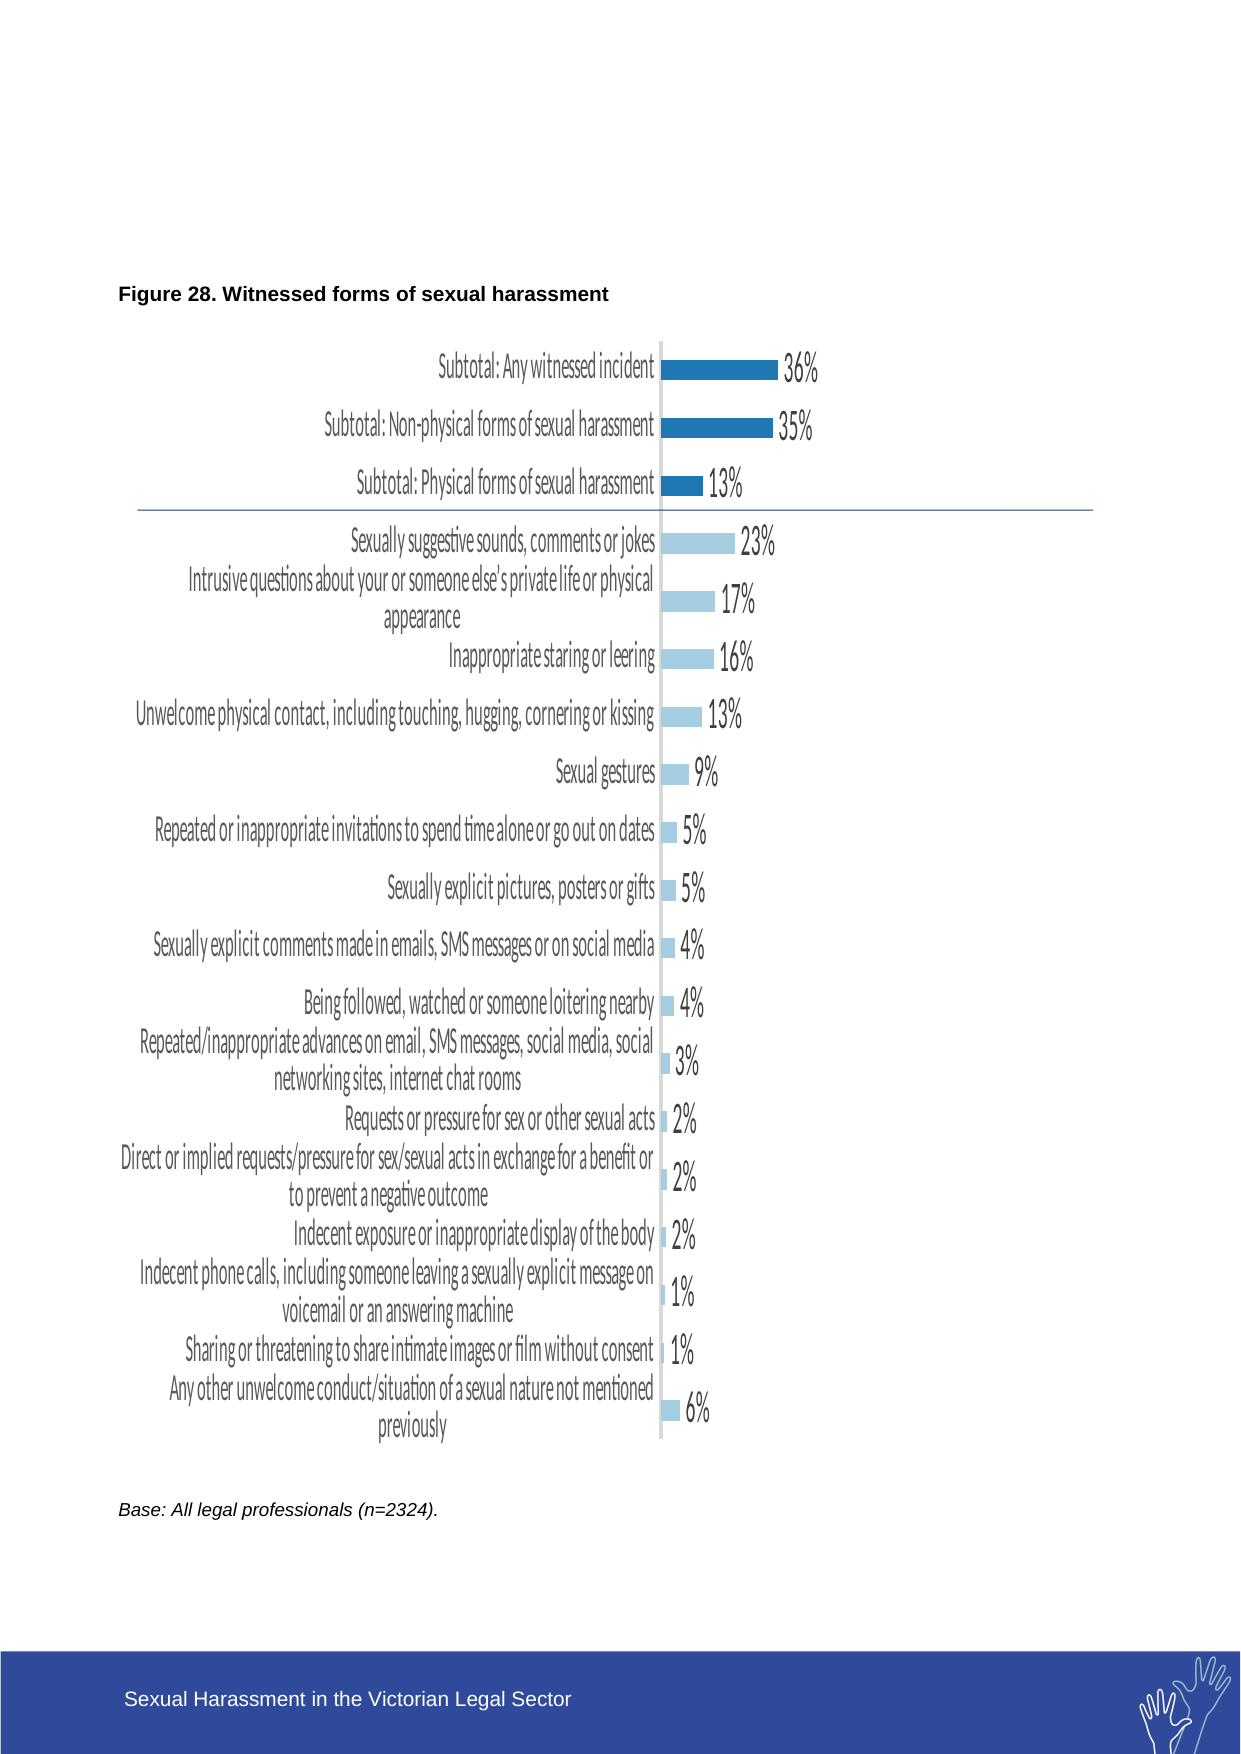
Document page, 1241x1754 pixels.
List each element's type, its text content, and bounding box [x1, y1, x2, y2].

picture [0, 1651, 1241, 1754]
text Figure 28. Witnessed forms of sexual harassment [118, 282, 1146, 306]
text Base: All legal professionals (n=2324). [118, 1499, 1146, 1521]
